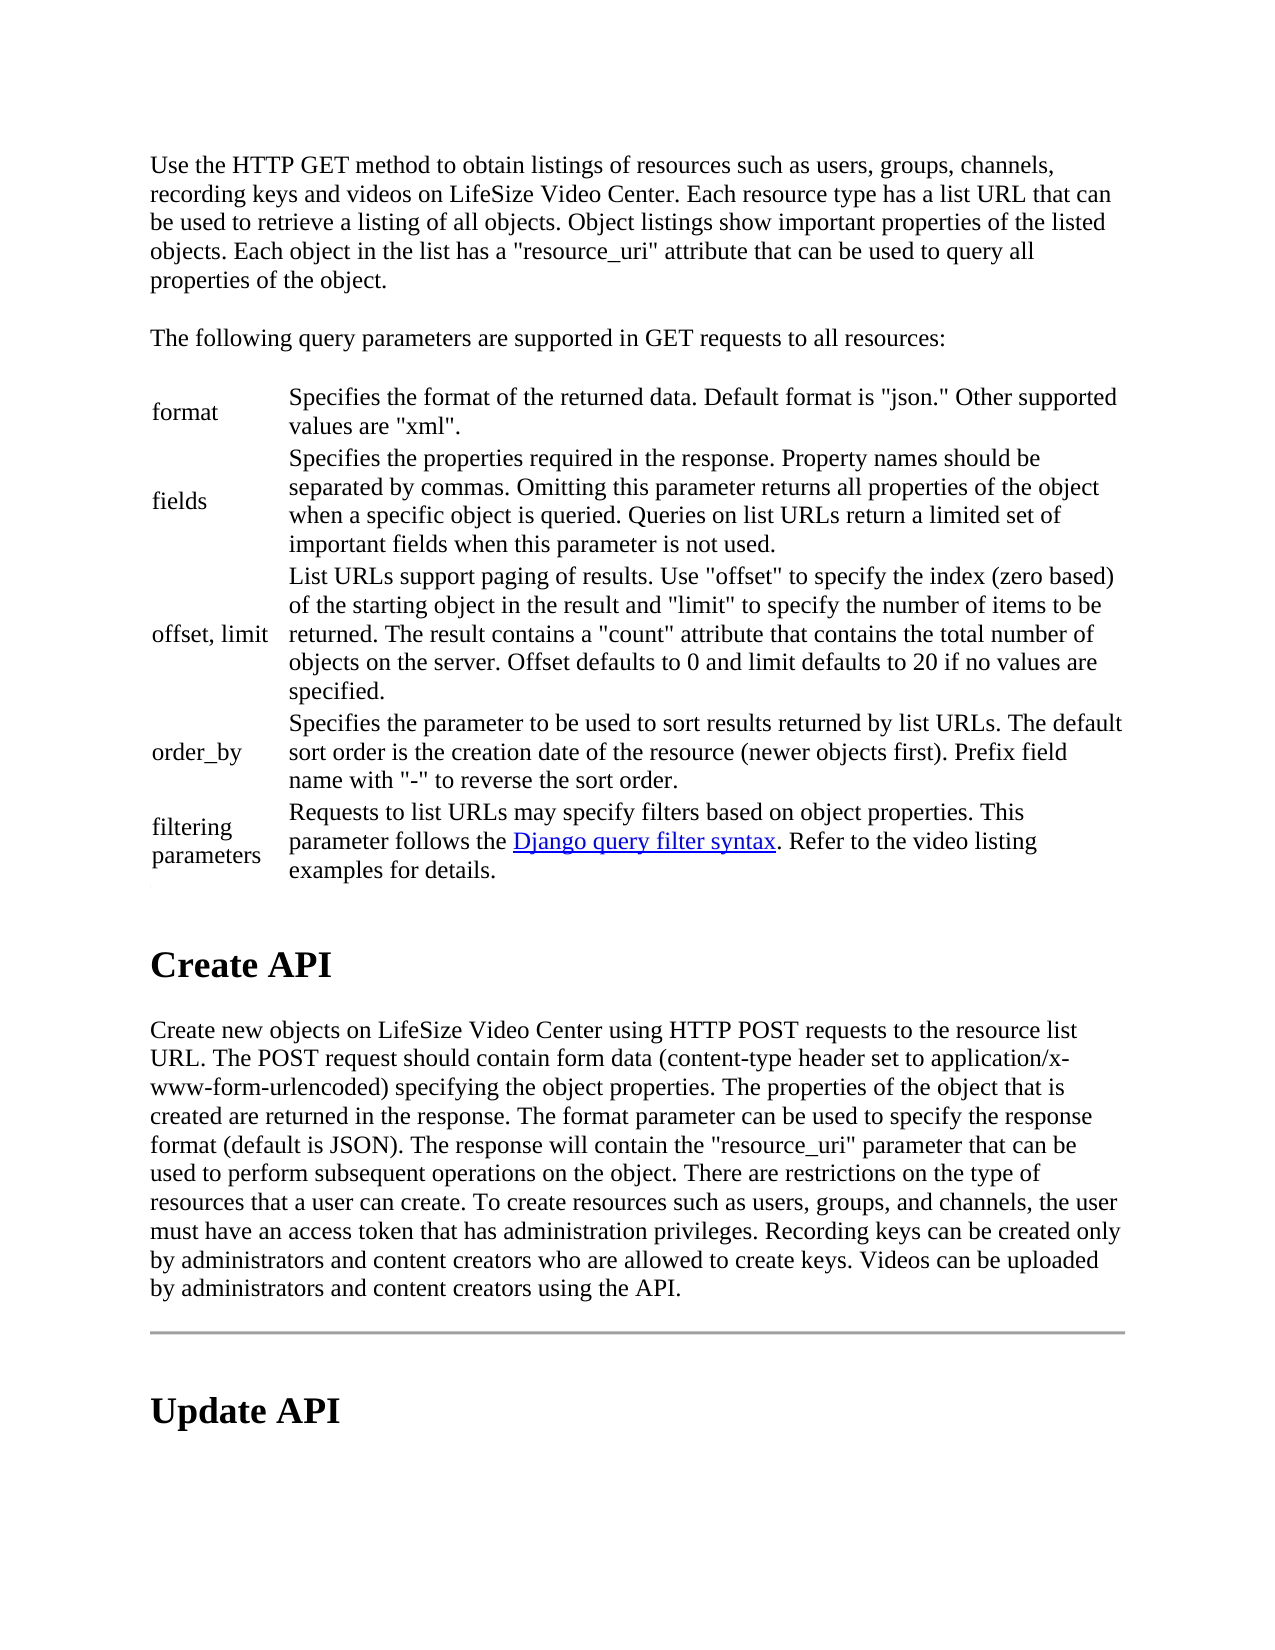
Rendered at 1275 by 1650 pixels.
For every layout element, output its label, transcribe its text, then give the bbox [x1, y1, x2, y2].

text Update API [150, 1388, 1125, 1432]
table_cell List URLs support paging of results. Use "offset" to specify the index (zero based) of the starting object in the result and "limit" to specify the number of items to be returned. The result contains a "count" attribute that contains the total number of objects on the server. Offset defaults to 0 and limit defaults to 20 if no values are specified. [287, 560, 1125, 706]
table_cell offset, limit [150, 560, 287, 706]
text Create new objects on LifeSize Video Center using HTTP POST requests to the resource list URL. The POST request should contain form data (content-type header set to application/x-www-form-urlencoded) specifying the object properties. The properties of the object that is created are returned in the response. The format parameter can be used to specify the response format (default is JSON). The response will contain the "resource_uri" parameter that can be used to perform subsequent operations on the object. There are restrictions on the type of resources that a user can create. To create resources such as users, groups, and channels, the user must have an access token that has administration privileges. Recording keys can be created only by administrators and content creators who are allowed to create keys. Videos can be uploaded by administrators and content creators using the API. [150, 1015, 1125, 1302]
table_header Specifies the format of the returned data. Default format is "json." Other supported values are "xml". [287, 381, 1125, 441]
table_cell order_by [150, 706, 287, 796]
table_cell Specifies the parameter to be used to sort results returned by list URLs. The default sort order is the creation date of the resource (newer objects first). Prefix field name with "-" to reverse the sort order. [287, 706, 1125, 796]
table_cell Specifies the properties required in the response. Property names should be separated by commas. Omitting this parameter returns all properties of the object when a specific object is queried. Queries on list URLs return a limited set of important fields when this parameter is not used. [287, 441, 1125, 559]
text The following query parameters are supported in GET requests to all resources: [150, 323, 1125, 352]
table_header format [150, 381, 287, 441]
text Create API [150, 942, 1125, 986]
table_cell fields [150, 441, 287, 559]
table_cell Requests to list URLs may specify filters based on object properties. This parameter follows the Django query filter syntax. Refer to the video listing examples for details. [287, 796, 1125, 885]
text Use the HTTP GET method to obtain listings of resources such as users, groups, channels, recording keys and videos on LifeSize Video Center. Each resource type has a list URL that can be used to retrieve a listing of all objects. Object listings show important properties of the listed objects. Each object in the list has a "resource_uri" attribute that can be used to query all properties of the object. [150, 150, 1125, 294]
table_cell filtering parameters [150, 796, 287, 885]
